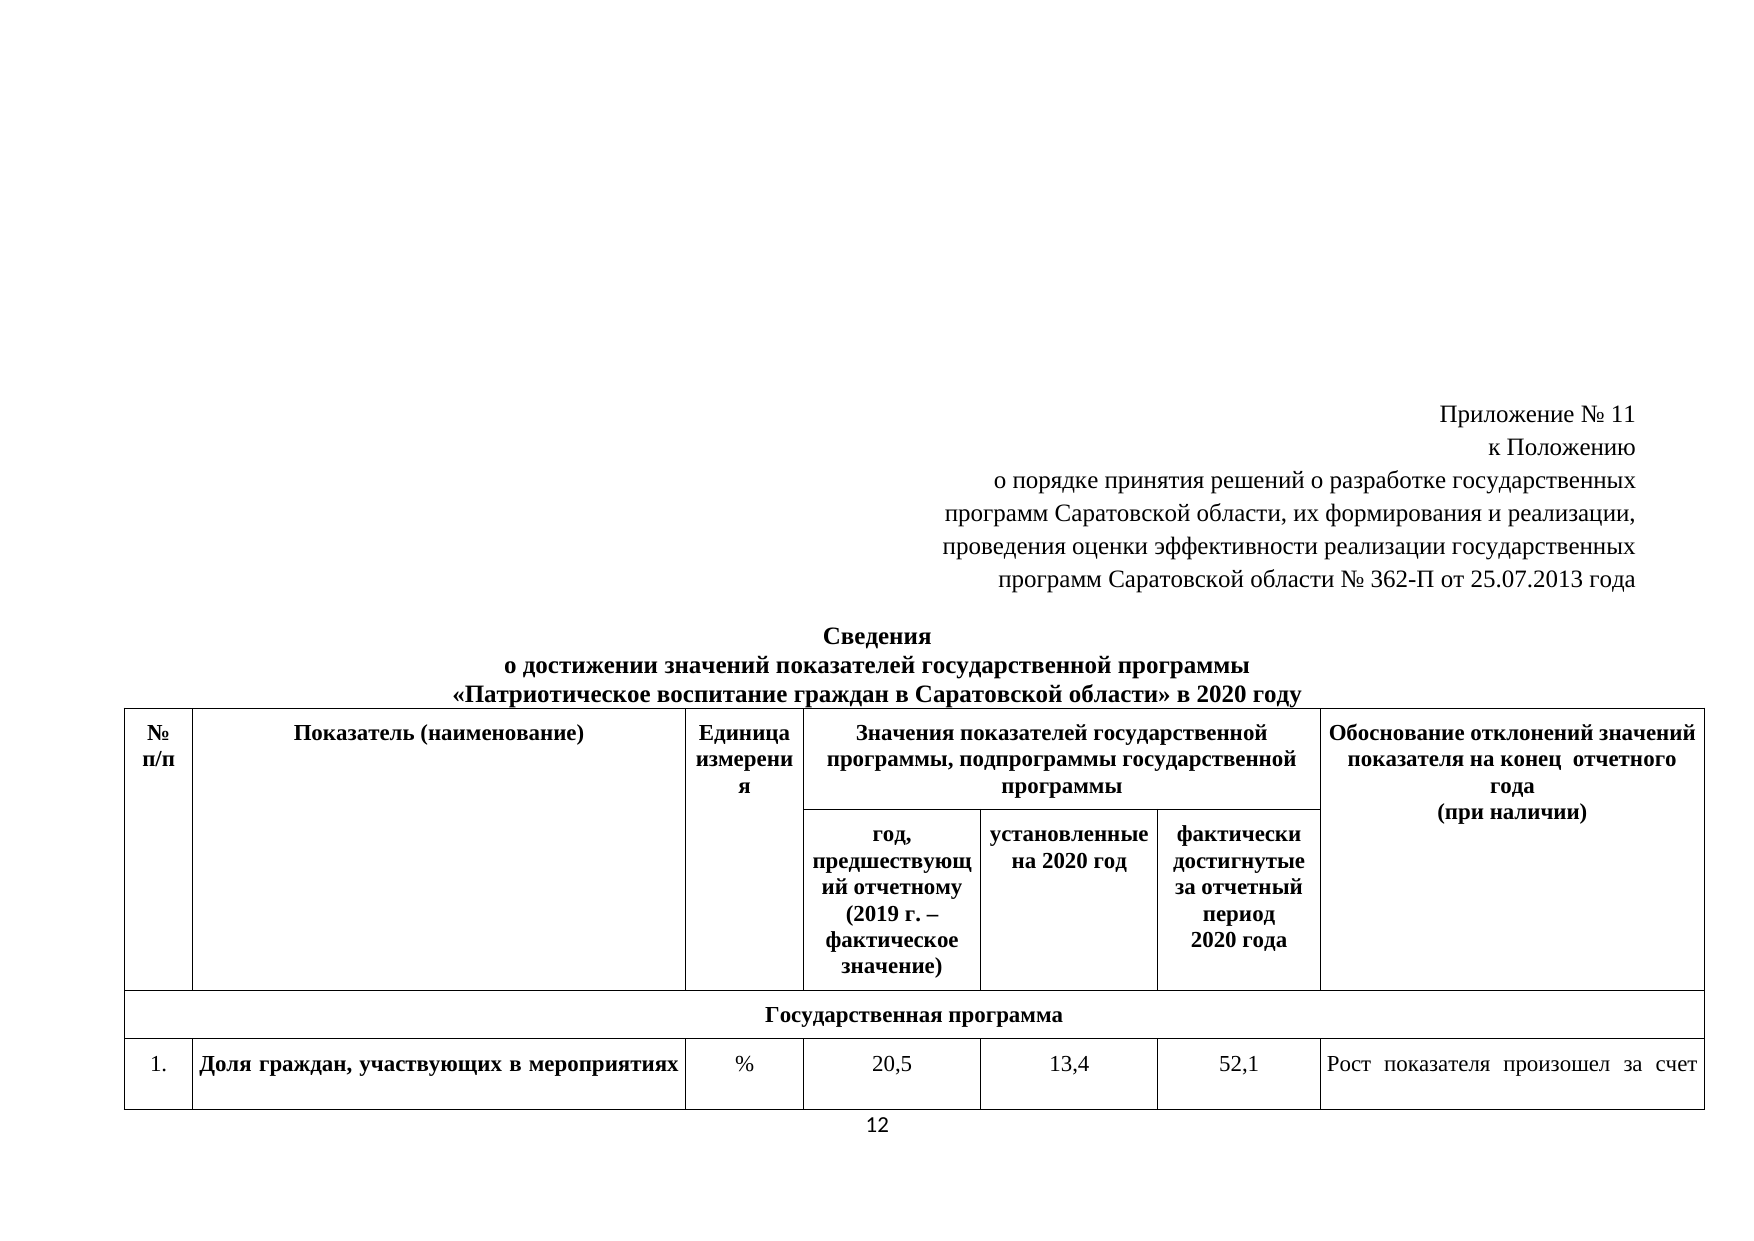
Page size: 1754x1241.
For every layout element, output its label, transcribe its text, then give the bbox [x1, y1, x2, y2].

text программ Саратовской области, их формирования и реализации, [118, 498, 1636, 527]
table_cell Государственная программа [125, 991, 1704, 1038]
table_cell фактически достигнутые за отчетный период 2020 года [1158, 810, 1320, 990]
table_cell установленные на 2020 год [981, 810, 1157, 990]
text Сведения [118, 621, 1636, 650]
table_cell год, предшествующий отчетному (2019 г. – фактическое значение) [804, 810, 980, 990]
table_header Обоснование отклонений значений показателя на конец отчетного года (при наличии) [1321, 709, 1704, 990]
text о порядке принятия решений о разработке государственных [118, 465, 1636, 494]
table_cell % [686, 1039, 803, 1109]
table_cell 13,4 [981, 1039, 1157, 1109]
table_header Единица измерения [686, 709, 803, 990]
table_cell 1. [125, 1039, 192, 1109]
text о достижении значений показателей государственной программы [118, 650, 1636, 679]
text Приложение № 11 [118, 399, 1636, 428]
text программ Саратовской области № 362-П от 25.07.2013 года [118, 564, 1636, 593]
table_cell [1321, 1039, 1704, 1109]
table_header № п/п [125, 709, 192, 990]
table_header Значения показателей государственной программы, подпрограммы государственной программы [804, 709, 1320, 809]
table_header Показатель (наименование) [193, 709, 685, 990]
text «Патриотическое воспитание граждан в Саратовской области» в 2020 году [118, 679, 1636, 707]
text к Положению [118, 432, 1636, 461]
table_cell 52,1 [1158, 1039, 1320, 1109]
table_cell 20,5 [804, 1039, 980, 1109]
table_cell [193, 1039, 685, 1109]
text проведения оценки эффективности реализации государственных [118, 531, 1636, 560]
